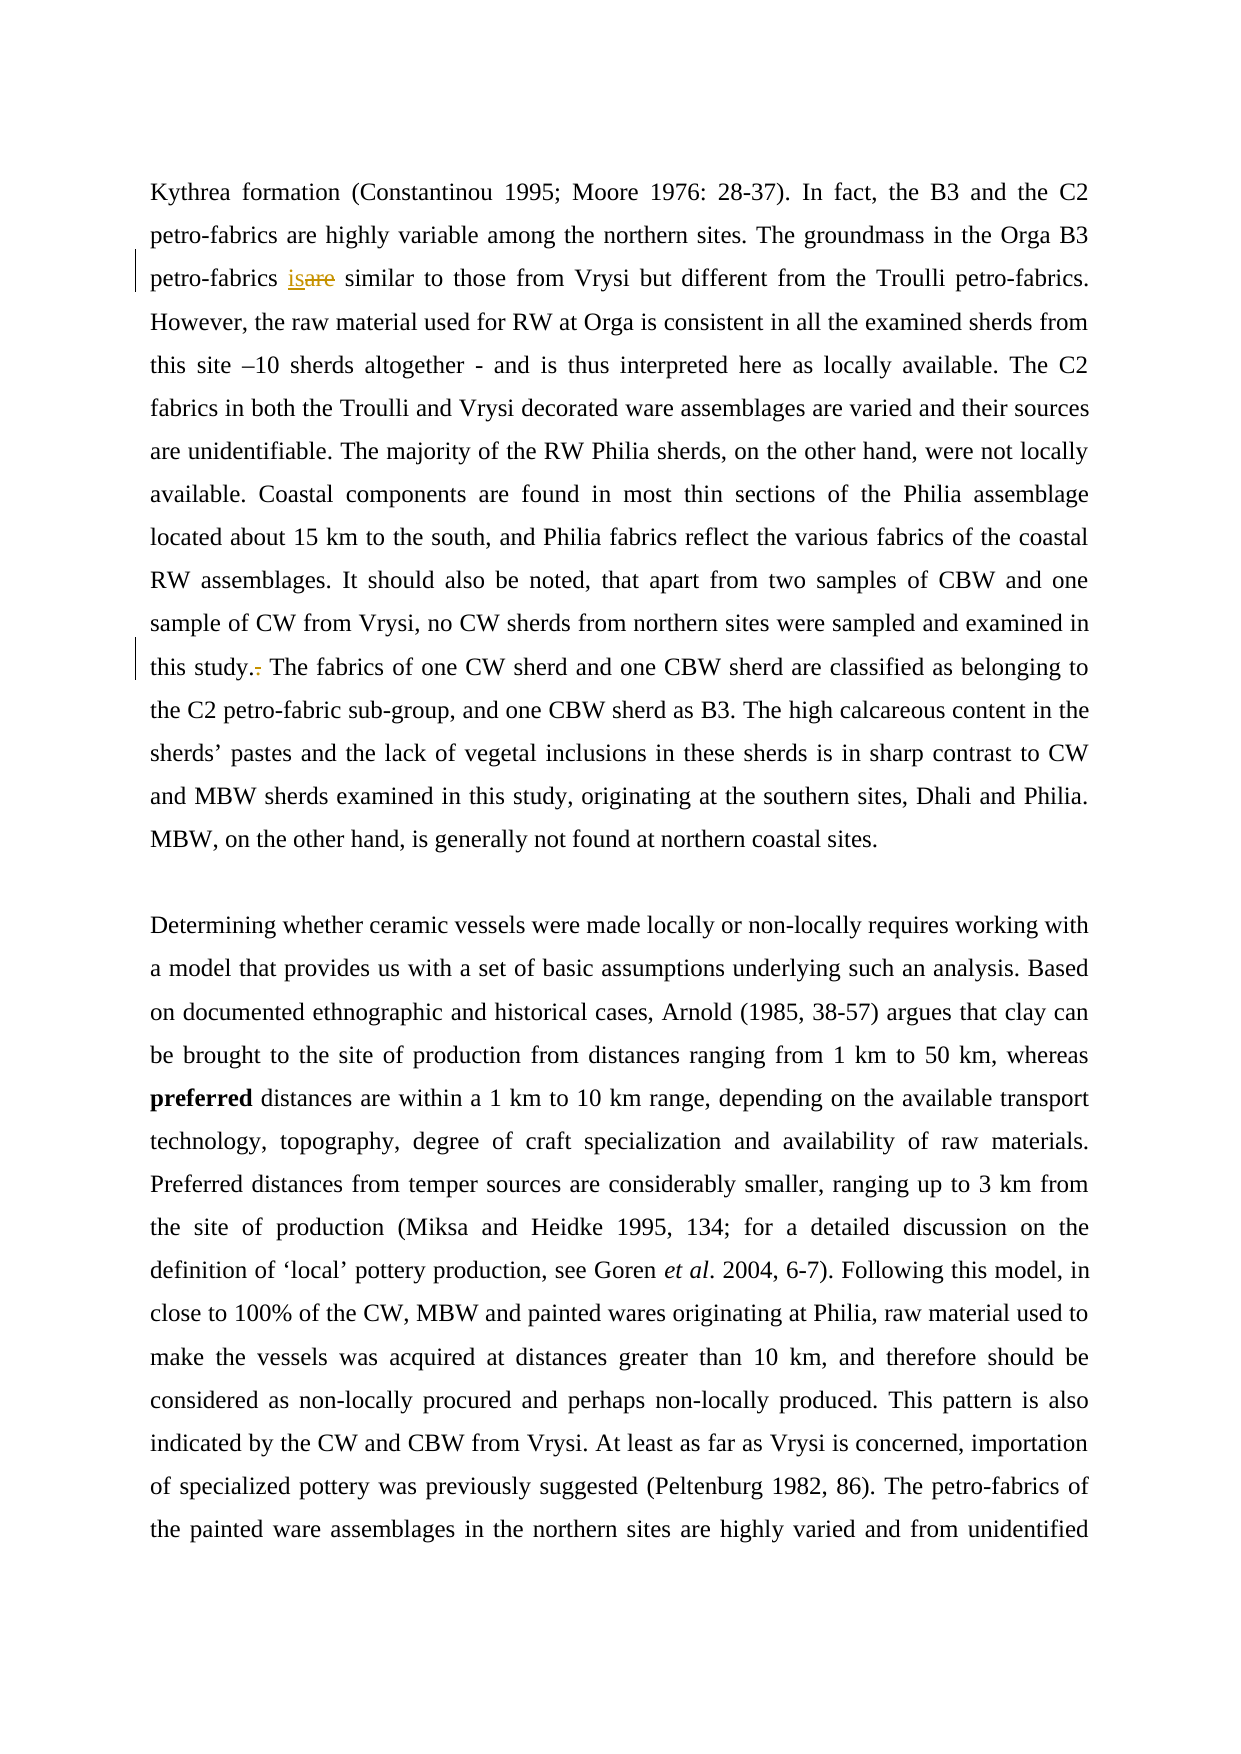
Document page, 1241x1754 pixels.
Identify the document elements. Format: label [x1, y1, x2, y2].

text [150, 910, 1090, 1543]
text [150, 177, 1090, 853]
